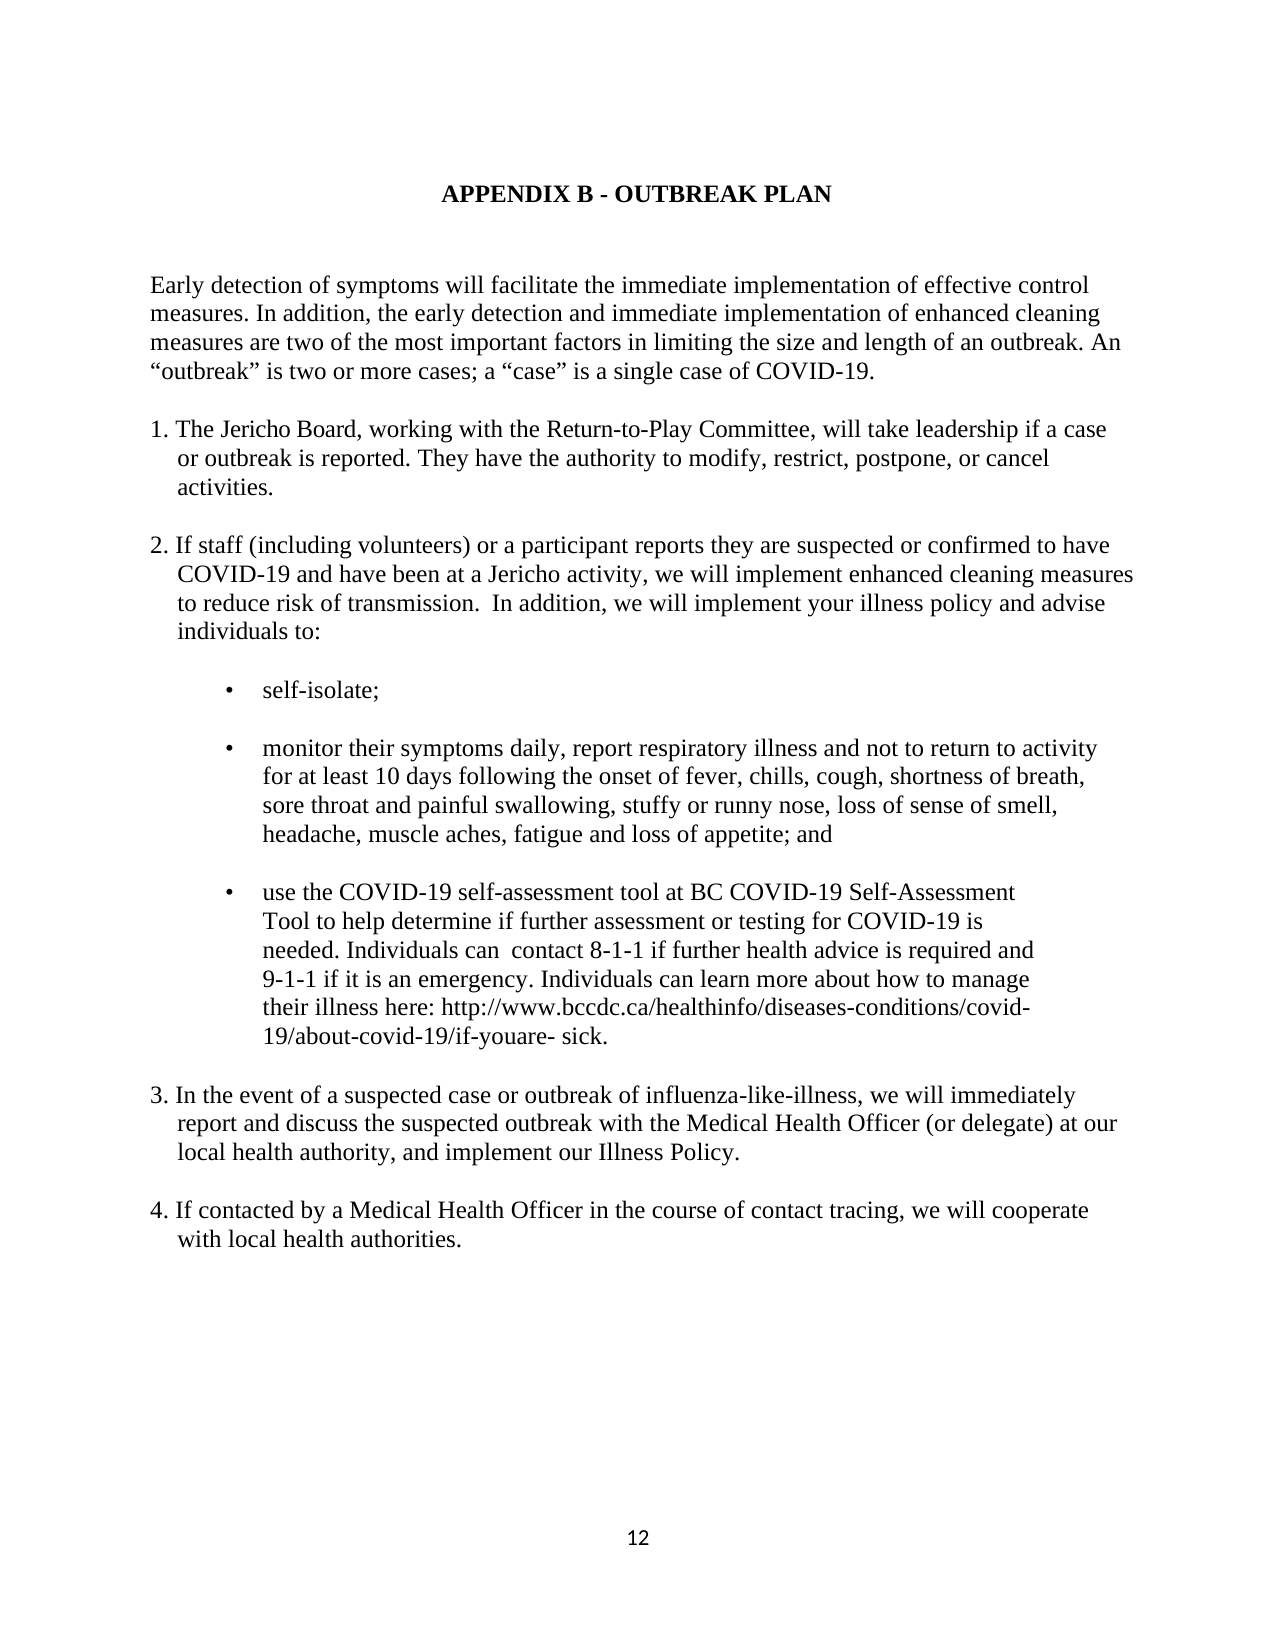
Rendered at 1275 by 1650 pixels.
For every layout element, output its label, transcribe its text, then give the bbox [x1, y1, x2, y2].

text 1. The Jericho Board, working with the Return-to-Play Committee, will take leadership if a case or outbreak is reported. They have the authority to modify, restrict, postpone, or cancel activities. [150, 414, 1113, 501]
text 4. If contacted by a Medical Health Officer in the course of contact tracing, we will cooperate with local health authorities. [150, 1196, 1108, 1253]
text • monitor their symptoms daily, report respiratory illness and not to return to activity for at least 10 days following the onset of fever, chills, cough, shortness of breath, sore throat and painful swallowing, stuffy or runny nose, loss of sense of smell, headache, muscle aches, fatigue and loss of appetite; and [225, 733, 1125, 848]
text 2. If staff (including volunteers) or a participant reports they are suspected or confirmed to have COVID-19 and have been at a Jericho activity, we will implement enhanced cleaning measures to reduce risk of transmission. In addition, we will implement your illness policy and advise individuals to: [150, 530, 1137, 645]
text • self-isolate; [225, 675, 1137, 704]
text APPENDIX B - OUTBREAK PLAN [411, 179, 861, 207]
text • use the COVID-19 self-assessment tool at BC COVID-19 Self-Assessment Tool to help determine if further assessment or testing for COVID-19 is needed. Individuals can contact 8-1-1 if further health advice is required and 9-1-1 if it is an emergency. Individuals can learn more about how to manage their illness here: http://www.bccdc.ca/healthinfo/diseases-conditions/covid-19/about-covid-19/if-youare- sick. [225, 877, 1057, 1050]
text Early detection of symptoms will facilitate the immediate implementation of effective control measures. In addition, the early detection and immediate implementation of enhanced cleaning measures are two of the most important factors in limiting the size and length of an outbreak. An “outbreak” is two or more cases; a “case” is a single case of COVID-19. [150, 270, 1127, 385]
text 3. In the event of a suspected case or outbreak of influenza-like-illness, we will immediately report and discuss the suspected outbreak with the Medical Health Officer (or delegate) at our local health authority, and implement our Illness Policy. [150, 1080, 1118, 1166]
